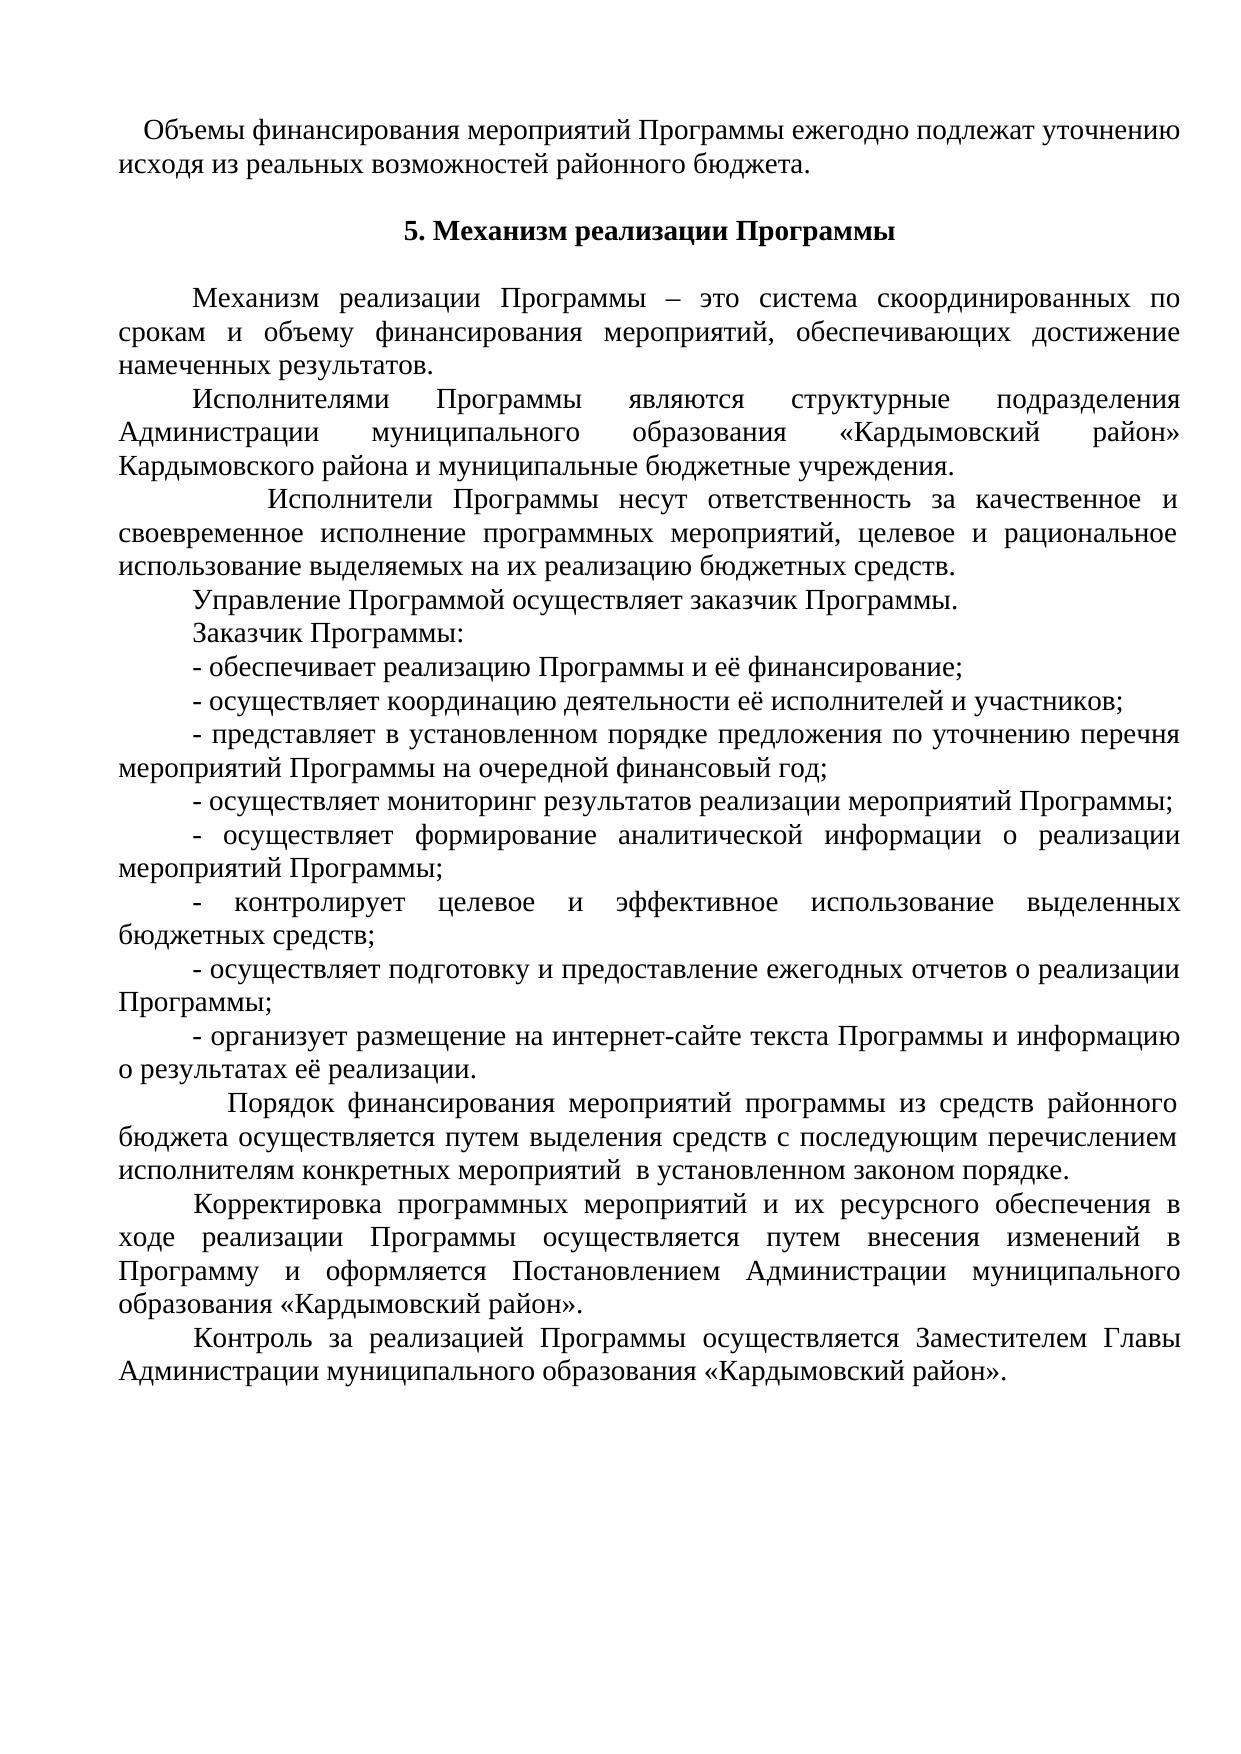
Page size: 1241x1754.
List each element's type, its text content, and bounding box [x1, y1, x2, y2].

text Порядок финансирования мероприятий программы из средств районного бюджета осуществляется путем выделения средств с последующим перечислением исполнителям конкретных мероприятий в установленном законом порядке. [118, 1085, 1178, 1186]
text Механизм реализации Программы – это система скоординированных по срокам и объему финансирования мероприятий, обеспечивающих достижение намеченных результатов. [118, 280, 1181, 381]
text - организует размещение на интернет-сайте текста Программы и информацию о результатах её реализации. [118, 1018, 1181, 1085]
text Объемы финансирования мероприятий Программы ежегодно подлежат уточнению исходя из реальных возможностей районного бюджета. [118, 112, 1181, 179]
text Исполнителями Программы являются структурные подразделения Администрации муниципального образования «Кардымовский район» Кардымовского района и муниципальные бюджетные учреждения. [118, 381, 1181, 481]
text - контролирует целевое и эффективное использование выделенных бюджетных средств; [118, 884, 1181, 951]
text Контроль за реализацией Программы осуществляется Заместителем Главы Администрации муниципального образования «Кардымовский район». [118, 1320, 1181, 1387]
text Исполнители Программы несут ответственность за качественное и своевременное исполнение программных мероприятий, целевое и рациональное использование выделяемых на их реализацию бюджетных средств. [118, 481, 1178, 582]
text Управление Программой осуществляет заказчик Программы. [118, 582, 1178, 616]
text - представляет в установленном порядке предложения по уточнению перечня мероприятий Программы на очередной финансовый год; [118, 716, 1181, 783]
text Заказчик Программы: [118, 616, 1181, 649]
text - осуществляет координацию деятельности её исполнителей и участников; [118, 683, 1181, 716]
text - осуществляет мониторинг результатов реализации мероприятий Программы; [118, 783, 1181, 817]
text - осуществляет подготовку и предоставление ежегодных отчетов о реализации Программы; [118, 951, 1181, 1018]
text 5. Механизм реализации Программы [118, 213, 1181, 247]
text Корректировка программных мероприятий и их ресурсного обеспечения в ходе реализации Программы осуществляется путем внесения изменений в Программу и оформляется Постановлением Администрации муниципального образования «Кардымовский район». [118, 1186, 1181, 1320]
text - осуществляет формирование аналитической информации о реализации мероприятий Программы; [118, 817, 1181, 884]
text - обеспечивает реализацию Программы и её финансирование; [118, 649, 1181, 683]
